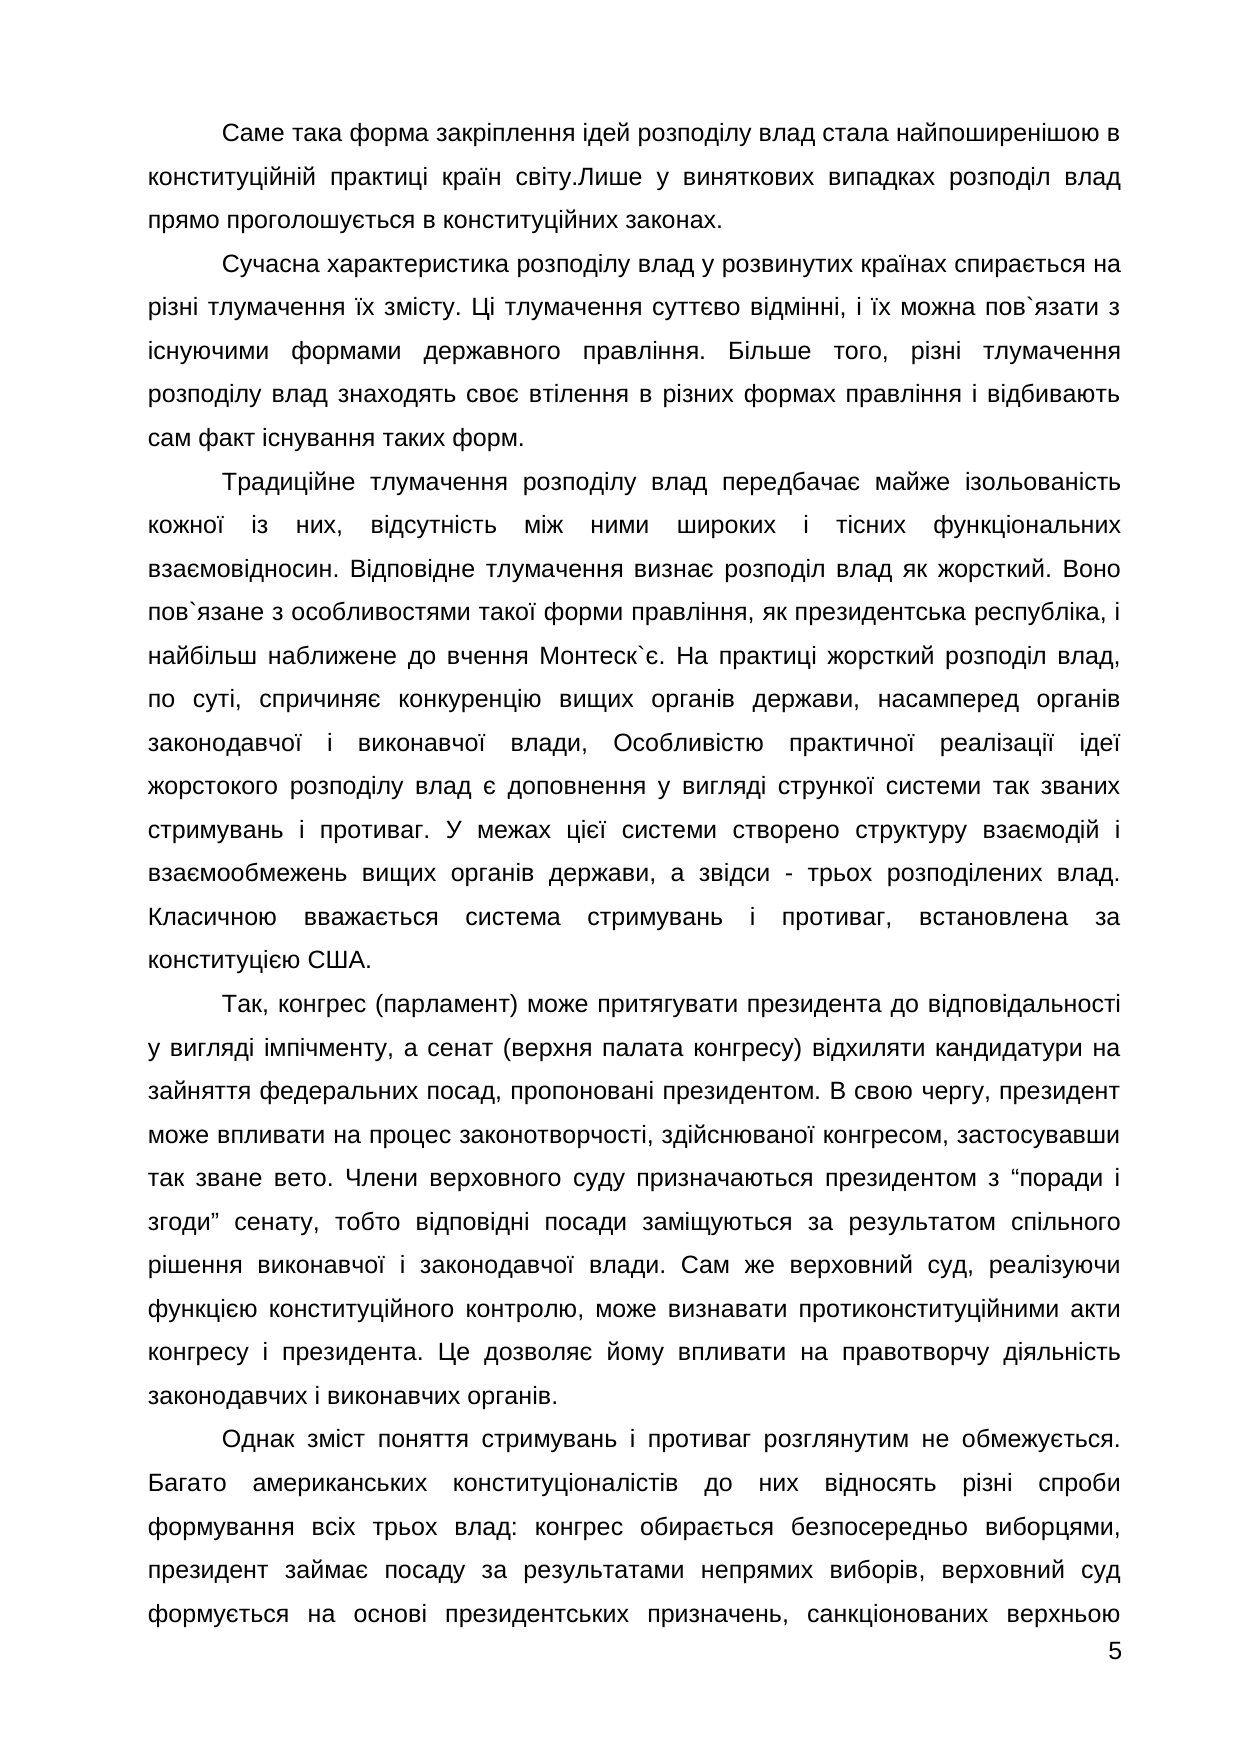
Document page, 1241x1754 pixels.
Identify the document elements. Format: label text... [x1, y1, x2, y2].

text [148, 1424, 1122, 1628]
text Саме така форма закріплення ідей розподілу влад стала найпоширенішою в конституційній практиці країн світу.Лише у виняткових випадках розподіл влад прямо проголошується в конституційних законах. [148, 118, 1122, 234]
text Так, конгрес (парламент) може притягувати президента до відповідальності у вигляді імпічменту, а сенат (верхня палата конгресу) відхиляти кандидатури на зайняття федеральних посад, пропоновані президентом. В свою чергу, президент може впливати на процес законотворчості, здійснюваної конгресом, застосувавши так зване вето. Члени верховного суду призначаються президентом з “поради і згоди” сенату, тобто відповідні посади заміщуються за результатом спільного рішення виконавчої і законодавчої влади. Сам же верховний суд, реалізуючи функцією конституційного контролю, може визнавати протиконституційними акти конгресу і президента. Це дозволяє йому впливати на правотворчу діяльність законодавчих і виконавчих органів. [148, 989, 1122, 1410]
text Сучасна характеристика розподілу влад у розвинутих країнах спирається на різні тлумачення їх змісту. Ці тлумачення суттєво відмінні, і їх можна пов`язати з існуючими формами державного правління. Більше того, різні тлумачення розподілу влад знаходять своє втілення в різних формах правління і відбивають сам факт існування таких форм. [148, 249, 1122, 452]
text Традиційне тлумачення розподілу влад передбачає майже ізольованість кожної із них, відсутність між ними широких і тісних функціональних взаємовідносин. Відповідне тлумачення визнає розподіл влад як жорсткий. Воно пов`язане з особливостями такої форми правління, як президентська республіка, і найбільш наближене до вчення Монтеск`є. На практиці жорсткий розподіл влад, по суті, спричиняє конкуренцію вищих органів держави, насамперед органів законодавчої і виконавчої влади, Особливістю практичної реалізації ідеї жорстокого розподілу влад є доповнення у вигляді стрункої системи так званих стримувань і противаг. У межах цієї системи створено структуру взаємодій і взаємообмежень вищих органів держави, а звідси - трьох розподілених влад. Класичною вважається система стримувань і противаг, встановлена за конституцією США. [148, 466, 1122, 974]
